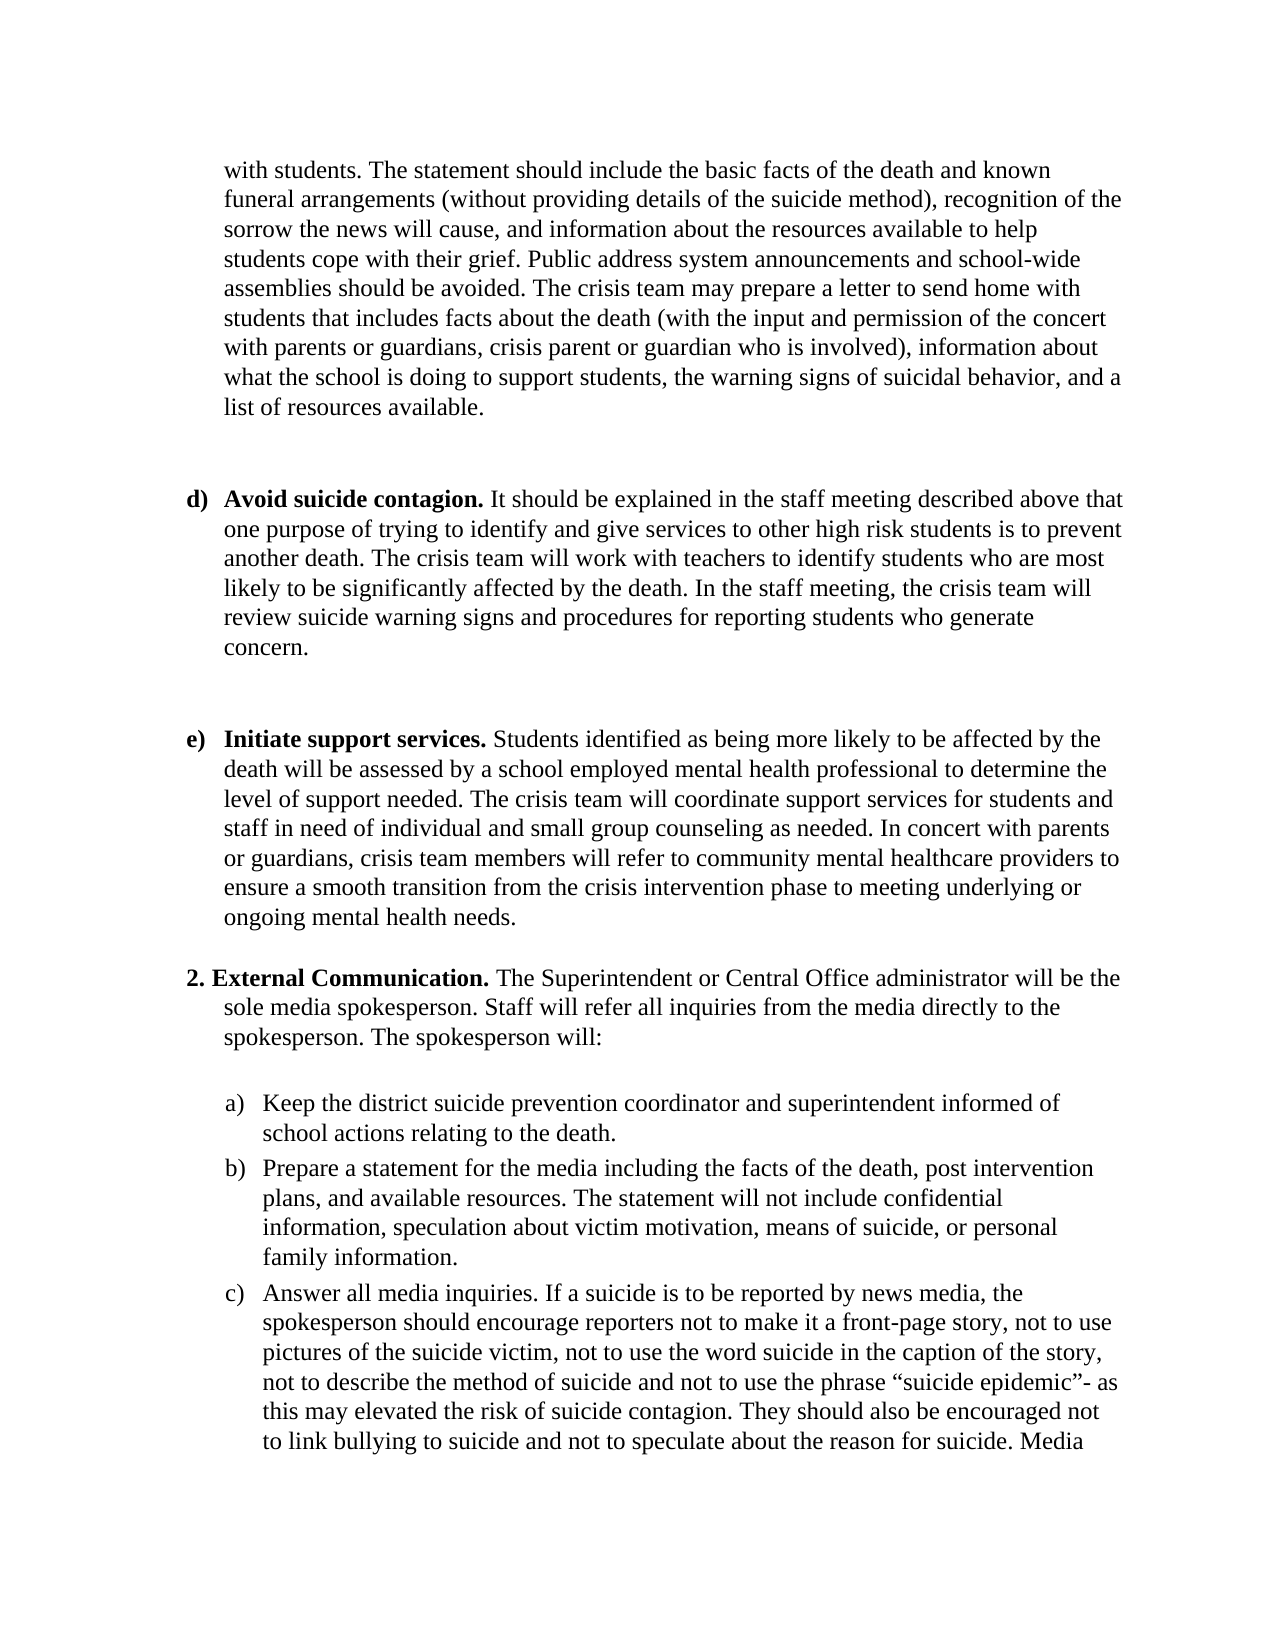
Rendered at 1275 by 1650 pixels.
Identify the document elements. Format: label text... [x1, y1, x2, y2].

list Avoid suicide contagion. It should be explained in the staff meeting described above that one purpose of trying to identify and give services to other high risk students is to prevent another death. The crisis team will work with teachers to identify students who are most likely to be significantly affected by the death. In the staff meeting, the crisis team will review suicide warning signs and procedures for reporting students who generate concern. [186, 484, 1125, 661]
list Initiate support services. Students identified as being more likely to be affected by the death will be assessed by a school employed mental health professional to determine the level of support needed. The crisis team will coordinate support services for students and staff in need of individual and small group counseling as needed. In concert with parents or guardians, crisis team members will refer to community mental healthcare providers to ensure a smooth transition from the crisis intervention phase to meeting underlying or ongoing mental health needs. [186, 724, 1125, 931]
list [225, 1278, 1125, 1454]
text 2. External Communication. The Superintendent or Central Office administrator will be the sole media spokesperson. Staff will refer all inquiries from the media directly to the spokesperson. The spokesperson will: [186, 963, 1125, 1051]
list Keep the district suicide prevention coordinator and superintendent informed of school actions relating to the death. [225, 1088, 1125, 1146]
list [186, 155, 1125, 420]
list Prepare a statement for the media including the facts of the death, post intervention plans, and available resources. The statement will not include confidential information, speculation about victim motivation, means of suicide, or personal family information. [225, 1153, 1125, 1271]
